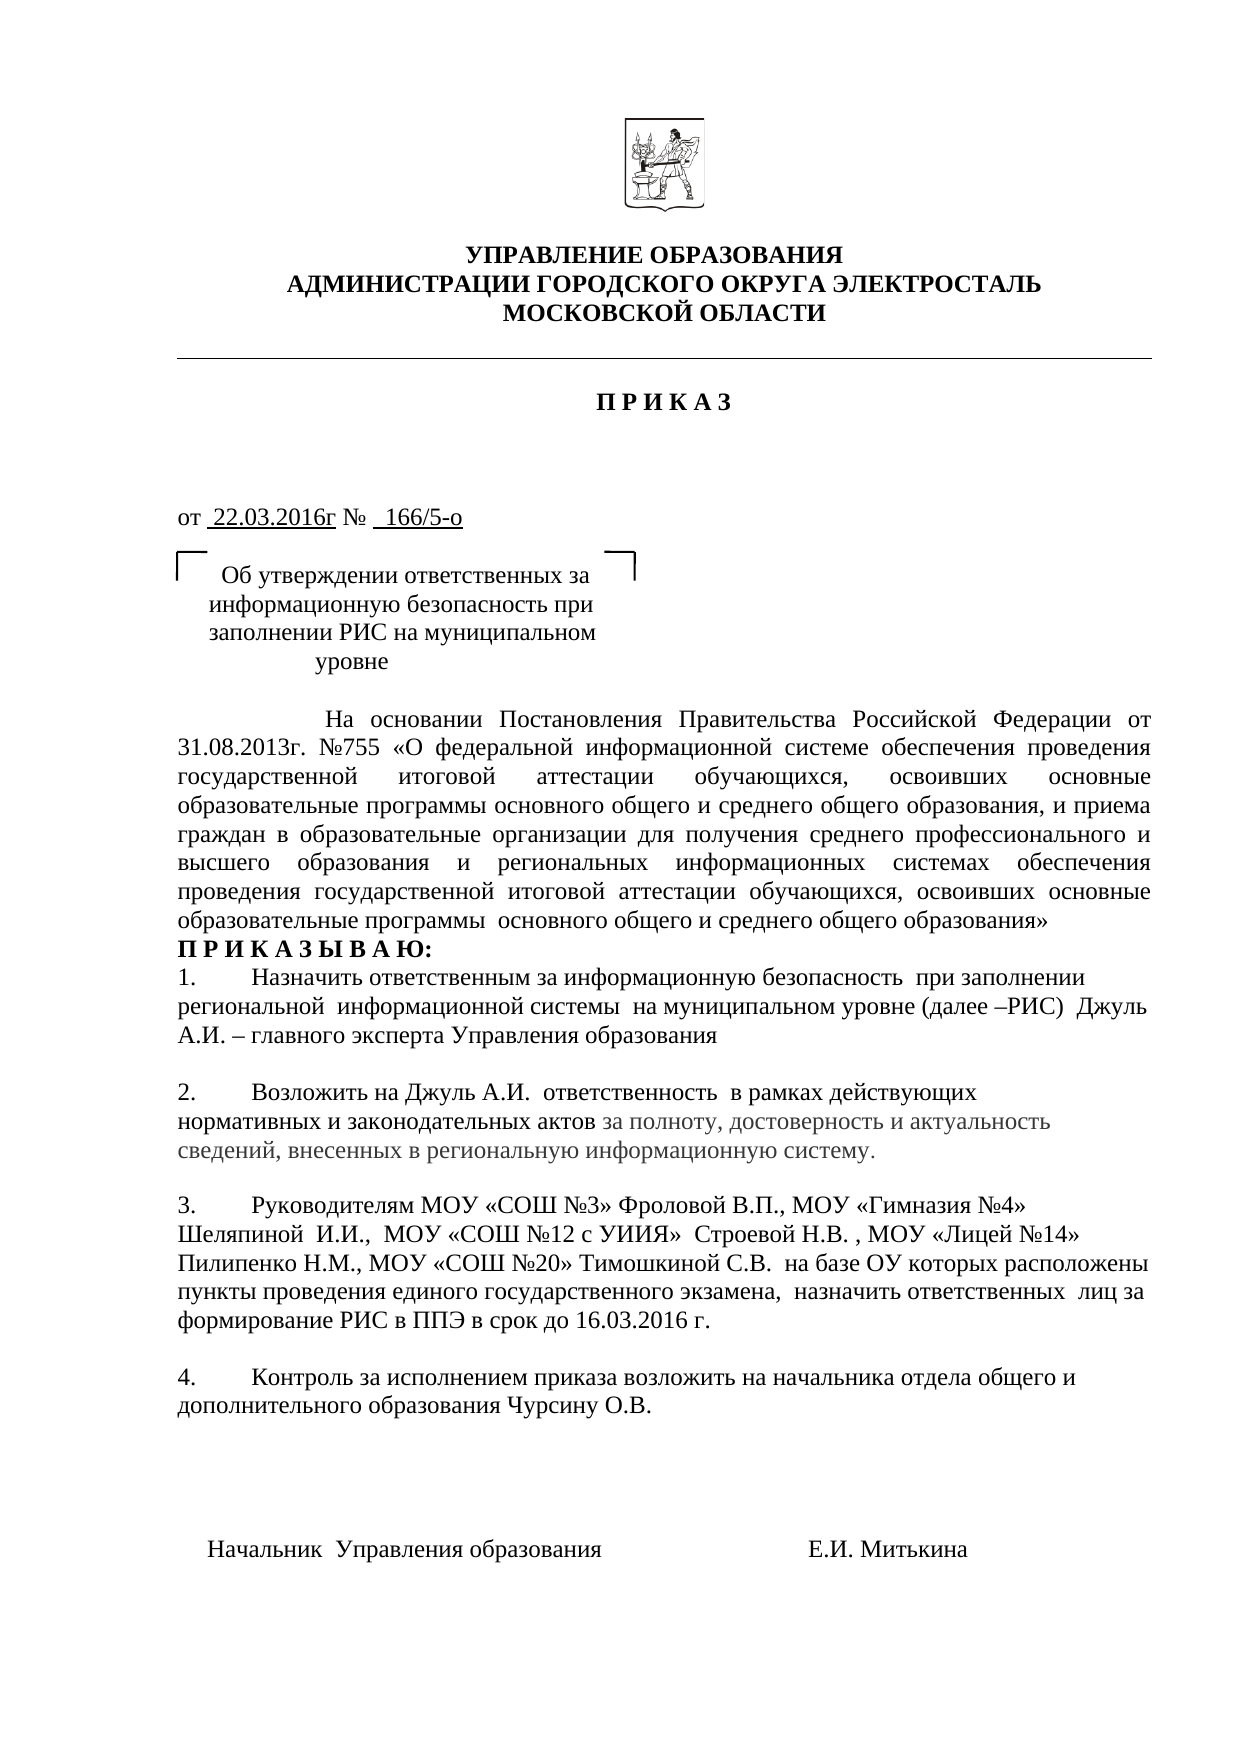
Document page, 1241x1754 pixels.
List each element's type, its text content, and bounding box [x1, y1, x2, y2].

text 2. Возложить на Джуль А.И. ответственность в рамках действующих [177, 1077, 1152, 1106]
text от 22.03.2016г № 166/5-о [177, 502, 1152, 531]
picture [624, 118, 705, 212]
text 3. Руководителям МОУ «СОШ №3» Фроловой В.П., МОУ «Гимназия №4» Шеляпиной И.И., МОУ «СОШ №12 с УИИЯ» Строевой Н.В. , МОУ «Лицей №14» Пилипенко Н.М., МОУ «СОШ №20» Тимошкиной С.В. на базе ОУ которых расположены пункты проведения единого государственного экзамена, назначить ответственных лиц за формирование РИС в ППЭ в срок до 16.03.2016 г. [177, 1190, 1152, 1334]
text информационную безопасность при [177, 589, 1152, 617]
text УПРАВЛЕНИЕ ОБРАЗОВАНИЯ [177, 241, 1152, 269]
text уровне [177, 646, 1152, 675]
text П Р И К А З Ы В А Ю: [177, 934, 1152, 962]
text Об утверждении ответственных за [177, 560, 1152, 589]
text заполнении РИС на муниципальном [177, 617, 1152, 646]
text 4. Контроль за исполнением приказа возложить на начальника отдела общего и дополнительного образования Чурсину О.В. [177, 1362, 1152, 1419]
text На основании Постановления Правительства Российской Федерации от 31.08.2013г. №755 «О федеральной информационной системе обеспечения проведения государственной итоговой аттестации обучающихся, освоивших основные образовательные программы основного общего и среднего общего образования, и приема граждан в образовательные организации для получения среднего профессионального и высшего образования и региональных информационных системах обеспечения проведения государственной итоговой аттестации обучающихся, освоивших основные образовательные программы основного общего и среднего общего образования» [177, 704, 1152, 934]
text П Р И К А З [177, 387, 1152, 416]
list нормативных и законодательных актов за полноту, достоверность и актуальность сведений, внесенных в региональную информационную систему. [177, 1106, 1152, 1164]
text МОСКОВСКОЙ ОБЛАСТИ [177, 298, 1152, 327]
text 1. Назначить ответственным за информационную безопасность при заполнении региональной информационной системы на муниципальном уровне (далее –РИС) Джуль А.И. – главного эксперта Управления образования [177, 962, 1152, 1049]
text АДМИНИСТРАЦИИ ГОРОДСКОГО ОКРУГА ЭЛЕКТРОСТАЛЬ [177, 269, 1152, 298]
text Начальник Управления образования Е.И. Митькина [148, 1534, 1152, 1563]
